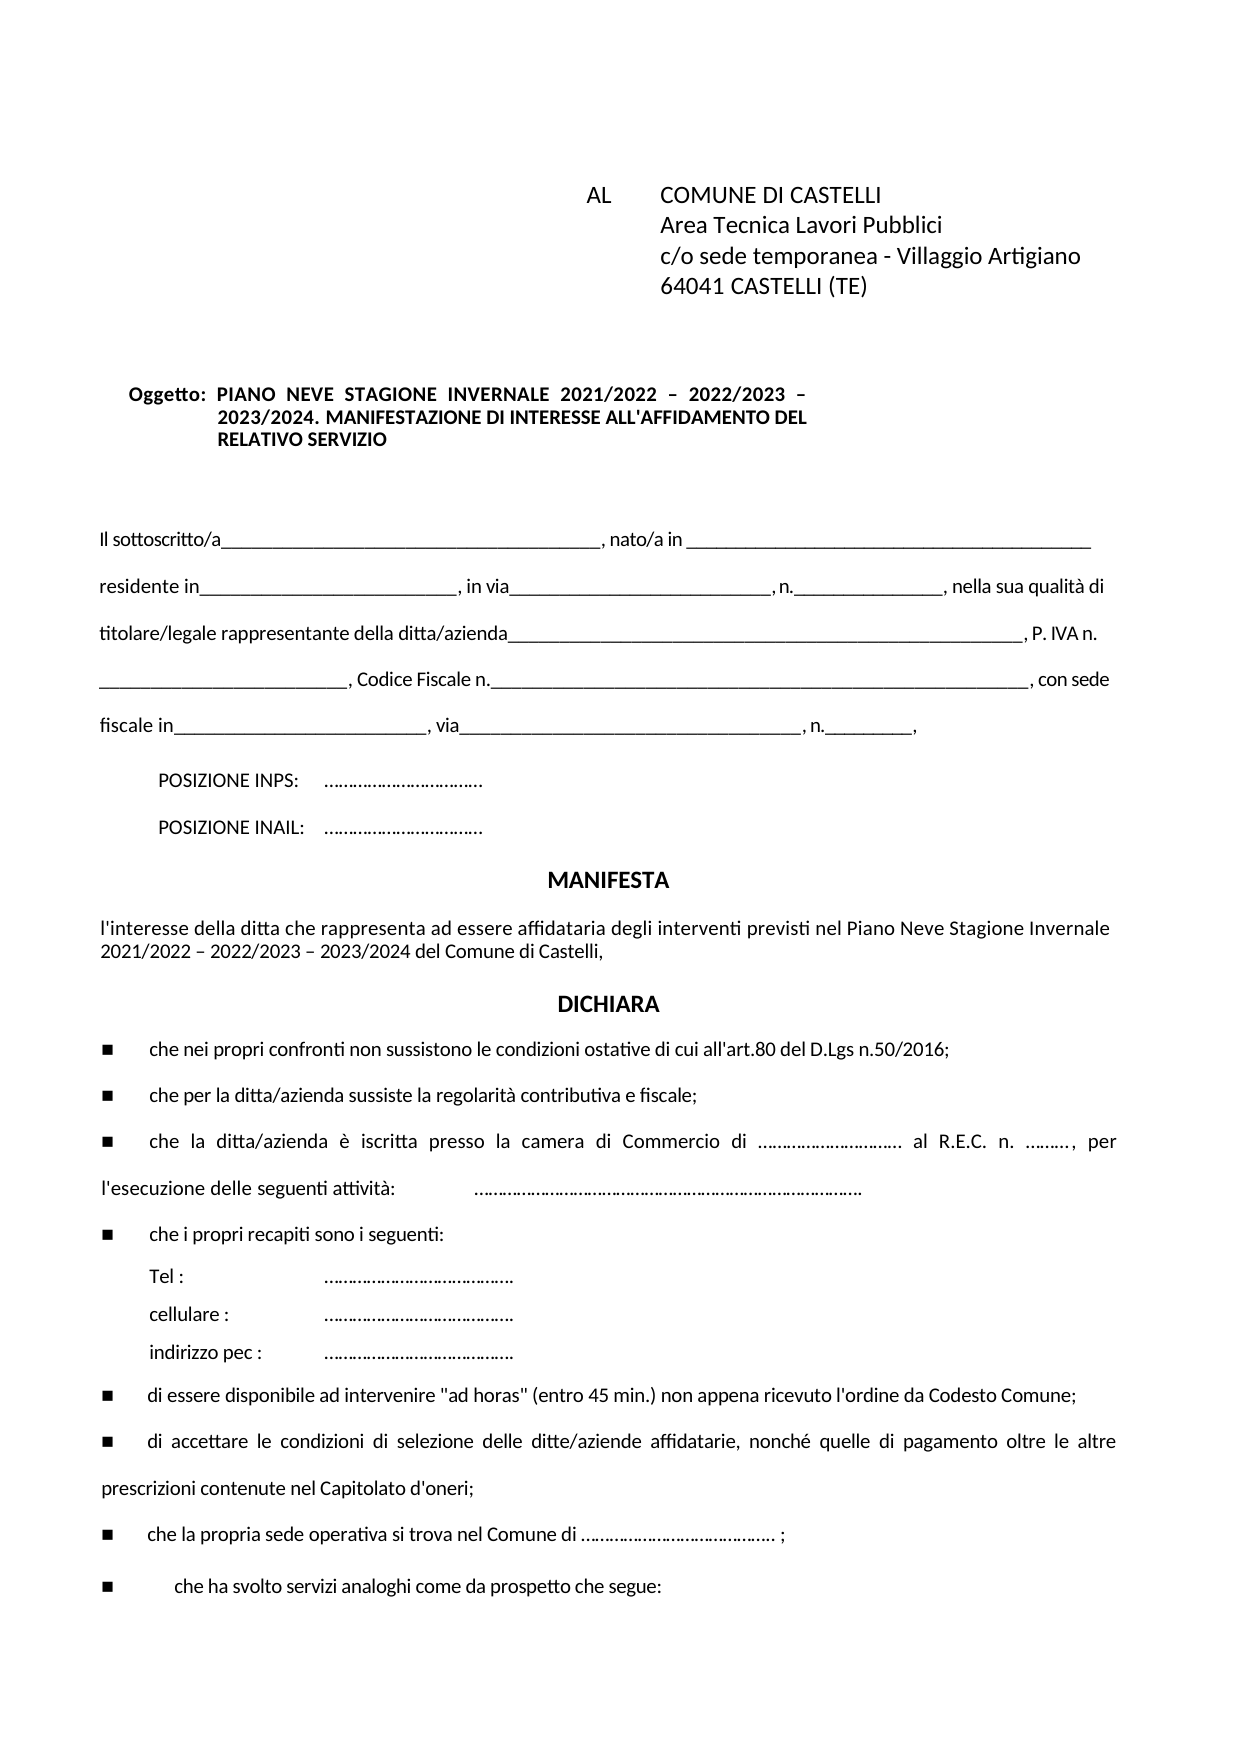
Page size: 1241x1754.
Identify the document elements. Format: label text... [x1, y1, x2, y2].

list che la ditta/azienda è iscritta presso la camera di Commercio di ………………………… al R.E.C. n. ………, per l'esecuzione delle seguenti attività: ………………………………………………………………………. [101, 1112, 1117, 1205]
text Area Tecnica Lavori Pubblici [631, 209, 1093, 240]
text fiscale in , via , n. , [99, 696, 1117, 742]
text l'interesse della ditta che rappresenta ad essere affidataria degli interventi previsti nel Piano Neve Stagione Invernale 2021/2022 – 2022/2023 – 2023/2024 del Comune di Castelli, [100, 917, 1117, 963]
text AL COMUNE DI CASTELLI [586, 182, 979, 209]
list di accettare le condizioni di selezione delle ditte/aziende affidatarie, nonché quelle di pagamento oltre le altre prescrizioni contenute nel Capitolato d'oneri; [101, 1411, 1117, 1504]
text MANIFESTA [100, 864, 1117, 895]
text titolare/legale rappresentante della ditta/azienda , P. IVA n. [99, 603, 1117, 649]
text Il sottoscritto/a , nato/a in _________________________________________ [99, 526, 1117, 552]
text 64041 CASTELLI (TE) [660, 270, 1093, 301]
text indirizzo pec : …………………………………. [101, 1339, 1117, 1365]
text residente in , in via , n. , nella sua qualità di [99, 556, 1117, 603]
list di essere disponibile ad intervenire "ad horas" (entro 45 min.) non appena ricevuto l'ordine da Codesto Comune; [101, 1365, 1117, 1411]
list che la propria sede operativa si trova nel Comune di ………………………………….. ; [101, 1504, 1117, 1551]
text POSIZIONE INAIL: …………………………… [158, 814, 1117, 839]
text , Codice Fiscale n. , con sede [99, 649, 1117, 696]
list che per la ditta/azienda sussiste la regolarità contributiva e fiscale; [101, 1065, 1117, 1112]
text DICHIARA [100, 988, 1117, 1019]
text cellulare : …………………………………. [101, 1302, 1117, 1327]
text POSIZIONE INPS: …………………………… [158, 768, 1117, 793]
text c/o sede temporanea - Villaggio Artigiano [660, 240, 1147, 270]
list che ha svolto servizi analoghi come da prospetto che segue: [101, 1574, 1117, 1599]
list che i propri recapiti sono i seguenti: [101, 1205, 1117, 1251]
text Oggetto: PIANO NEVE STAGIONE INVERNALE 2021/2022 – 2022/2023 – 2023/2024. MANIFESTAZIONE DI INTERESSE ALL'AFFIDAMENTO DEL RELATIVO SERVIZIO [129, 384, 807, 451]
list che nei propri confronti non sussistono le condizioni ostative di cui all'art.80 del D.Lgs n.50/2016; [101, 1019, 1117, 1065]
text Tel : …………………………………. [101, 1264, 1117, 1289]
